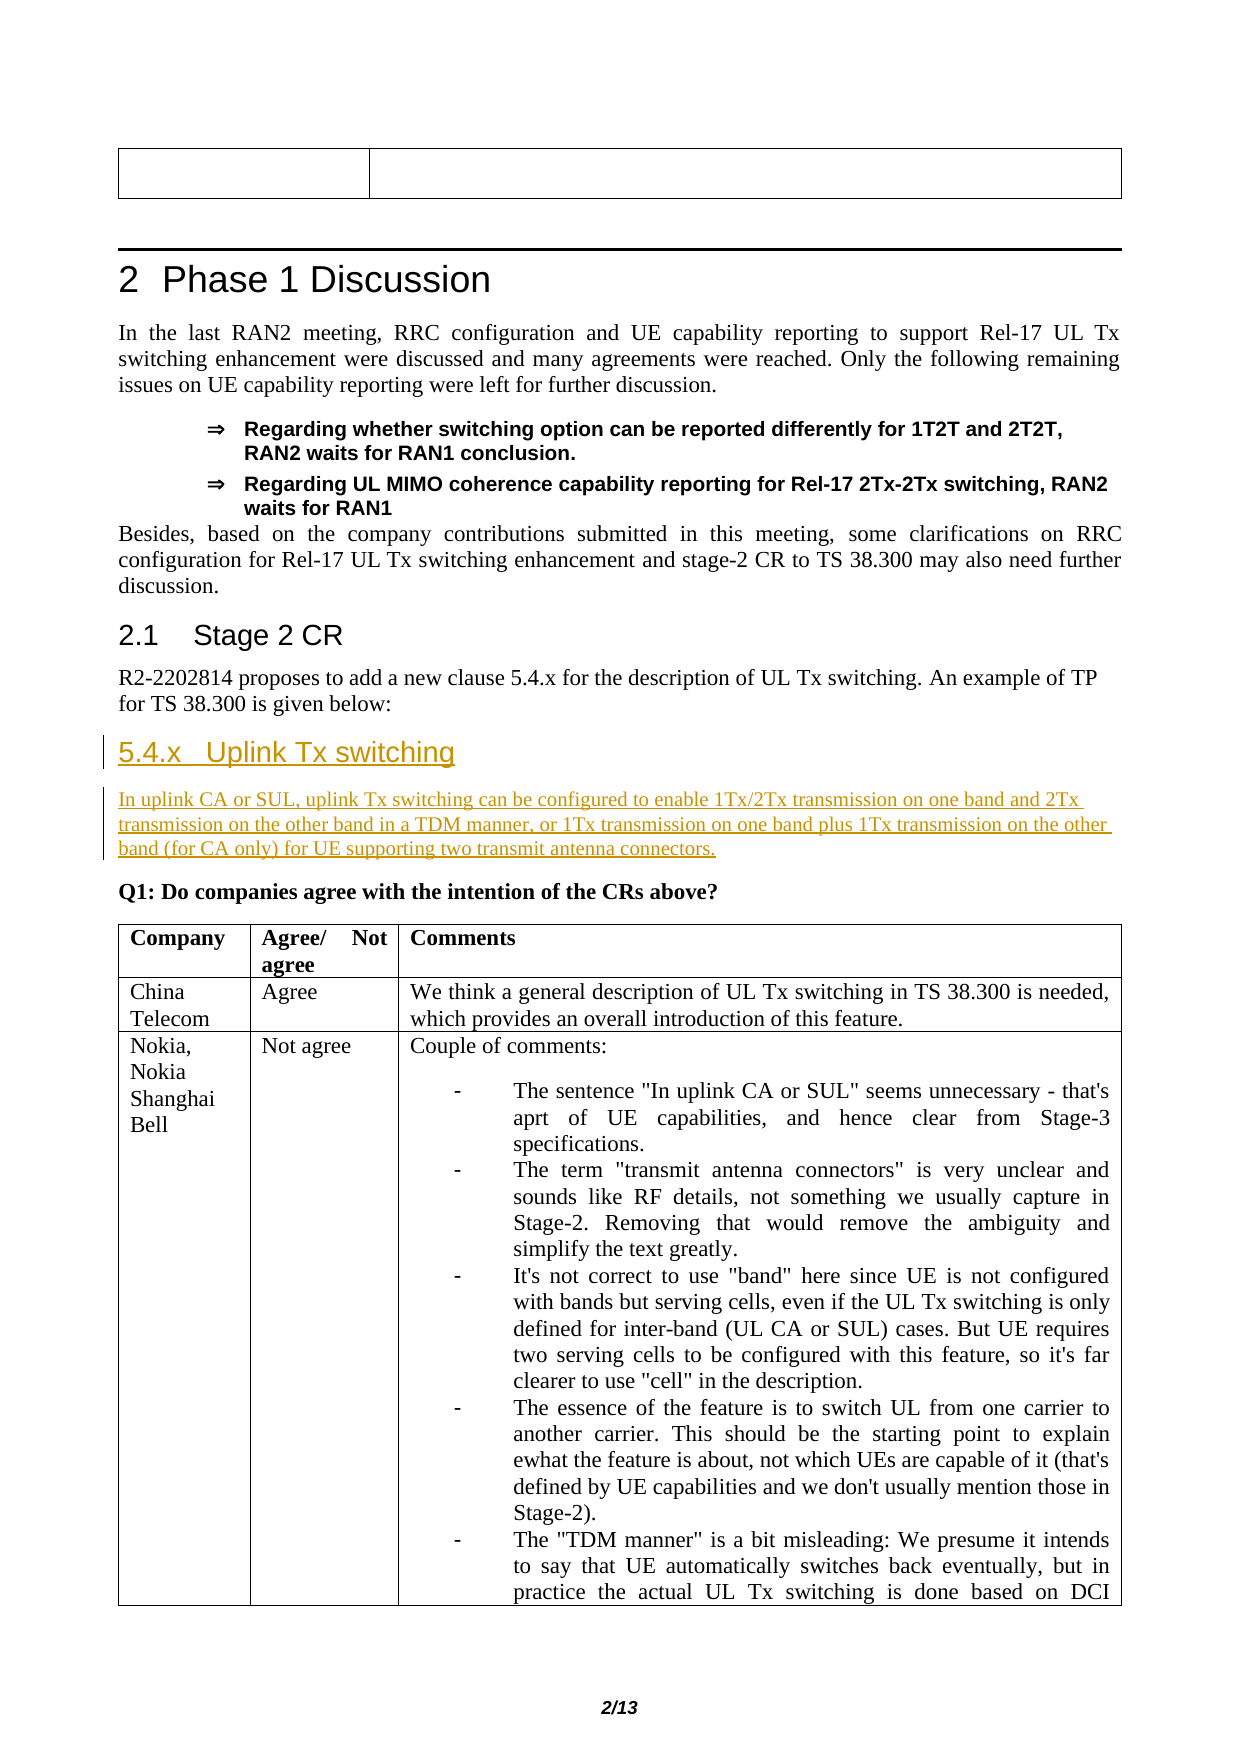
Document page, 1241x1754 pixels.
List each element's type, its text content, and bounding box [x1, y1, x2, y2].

table_cell [370, 149, 1121, 197]
text Q1: Do companies agree with the intention of the CRs above? [118, 878, 1122, 905]
text R2-2202814 proposes to add a new clause 5.4.x for the description of UL Tx switching. An example of TP for TS 38.300 is given below: [118, 664, 1122, 716]
table_cell Agree [251, 978, 398, 1031]
table_cell Not agree [251, 1032, 398, 1605]
table_header Company [119, 925, 250, 977]
table_cell We think a general description of UL Tx switching in TS 38.300 is needed, which provides an overall introduction of this feature. [399, 978, 1121, 1031]
list Regarding UL MIMO coherence capability reporting for Rel-17 2Tx-2Tx switching, RAN2 waits for RAN1 [207, 471, 1122, 520]
subtitle Phase 1 Discussion [118, 251, 1122, 300]
text In the last RAN2 meeting, RRC configuration and UE capability reporting to support Rel-17 UL Tx switching enhancement were discussed and many agreements were reached. Only the following remaining issues on UE capability reporting were left for further discussion. [118, 319, 1122, 398]
subtitle Stage 2 CR [118, 618, 1122, 651]
table_header Comments [399, 925, 1121, 977]
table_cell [119, 1032, 250, 1605]
list Regarding whether switching option can be reported differently for 1T2T and 2T2T, RAN2 waits for RAN1 conclusion. [207, 417, 1122, 465]
table_cell China Telecom [119, 978, 250, 1031]
table_header Agree/ Not agree [251, 925, 398, 977]
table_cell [399, 1032, 1121, 1605]
text Besides, based on the company contributions submitted in this meeting, some clarifications on RRC configuration for Rel-17 UL Tx switching enhancement and stage-2 CR to TS 38.300 may also need further discussion. [118, 520, 1122, 599]
table_cell [119, 149, 369, 197]
